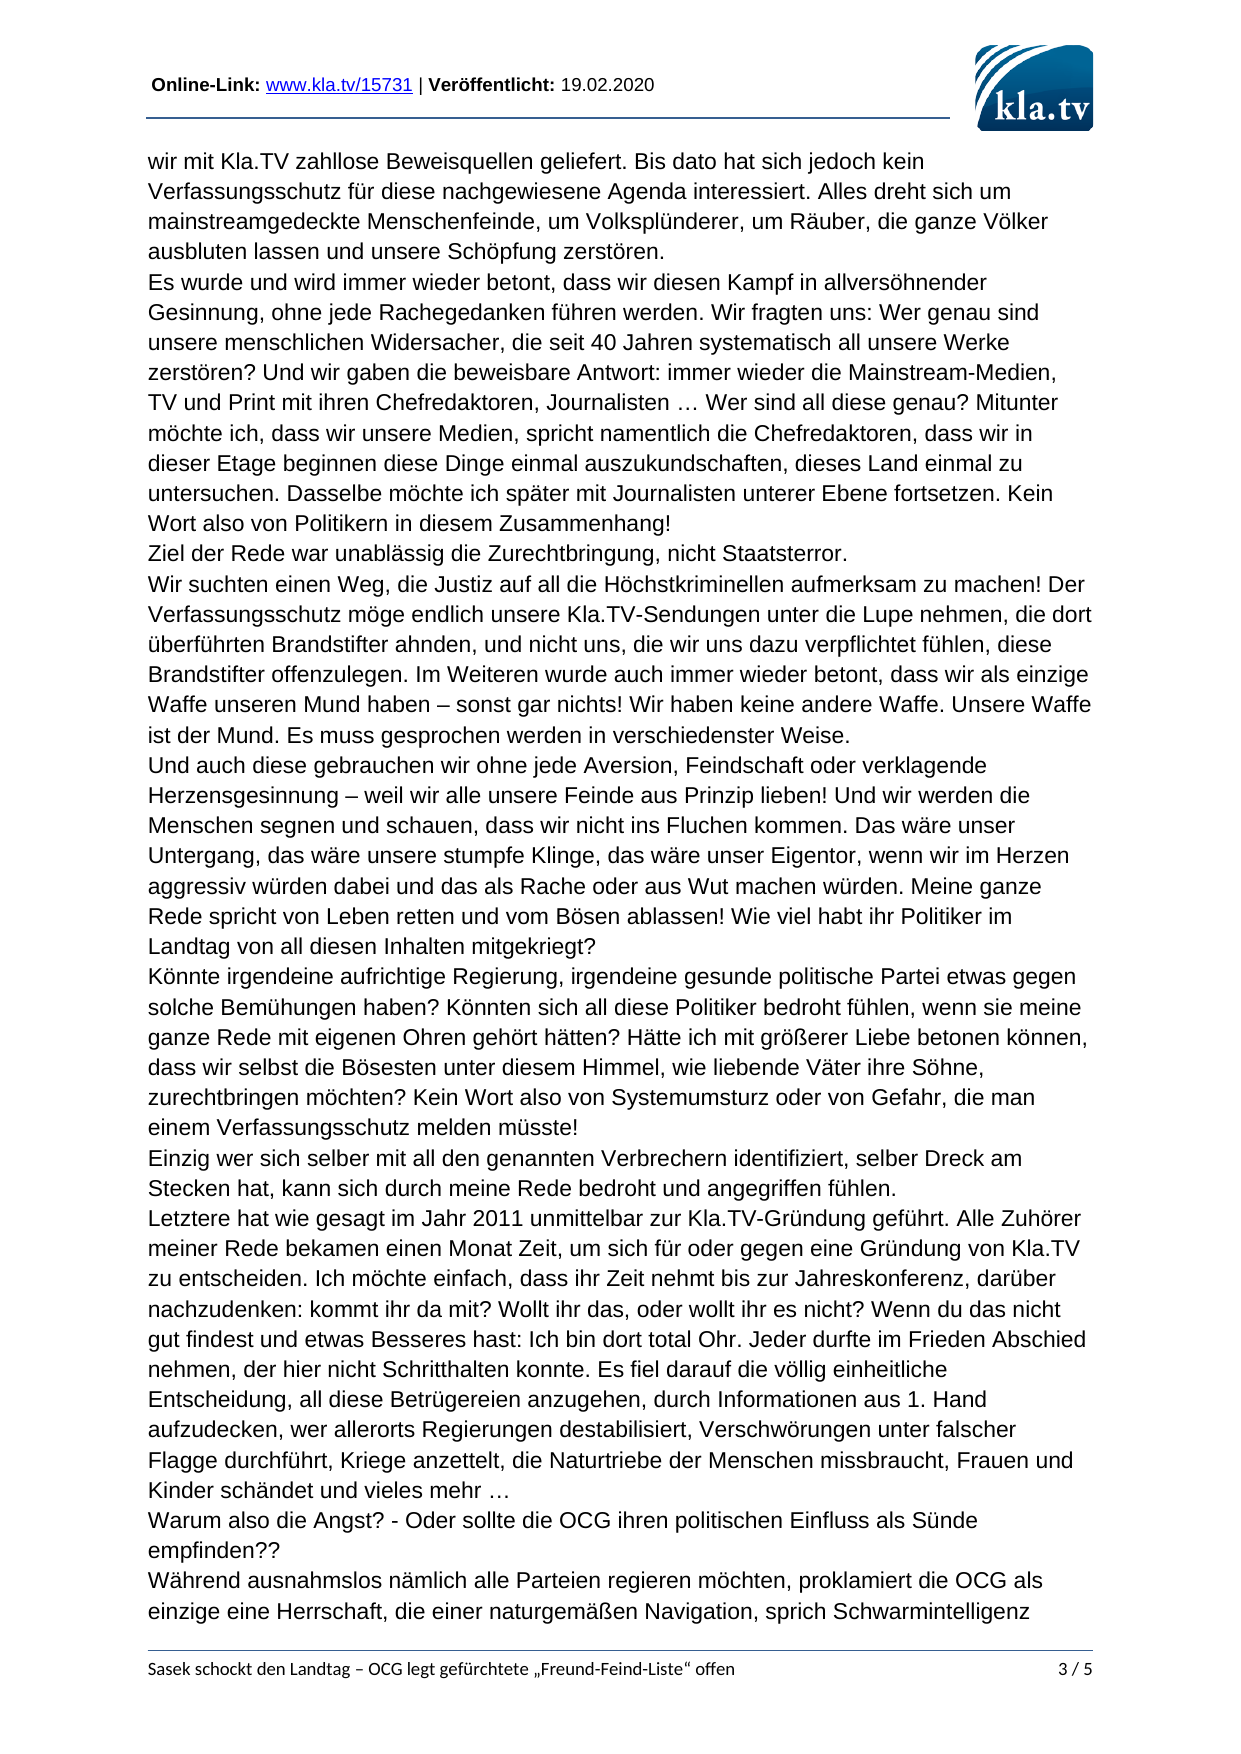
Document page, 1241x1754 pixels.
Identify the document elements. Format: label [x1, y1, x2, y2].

text [148, 148, 1093, 1624]
